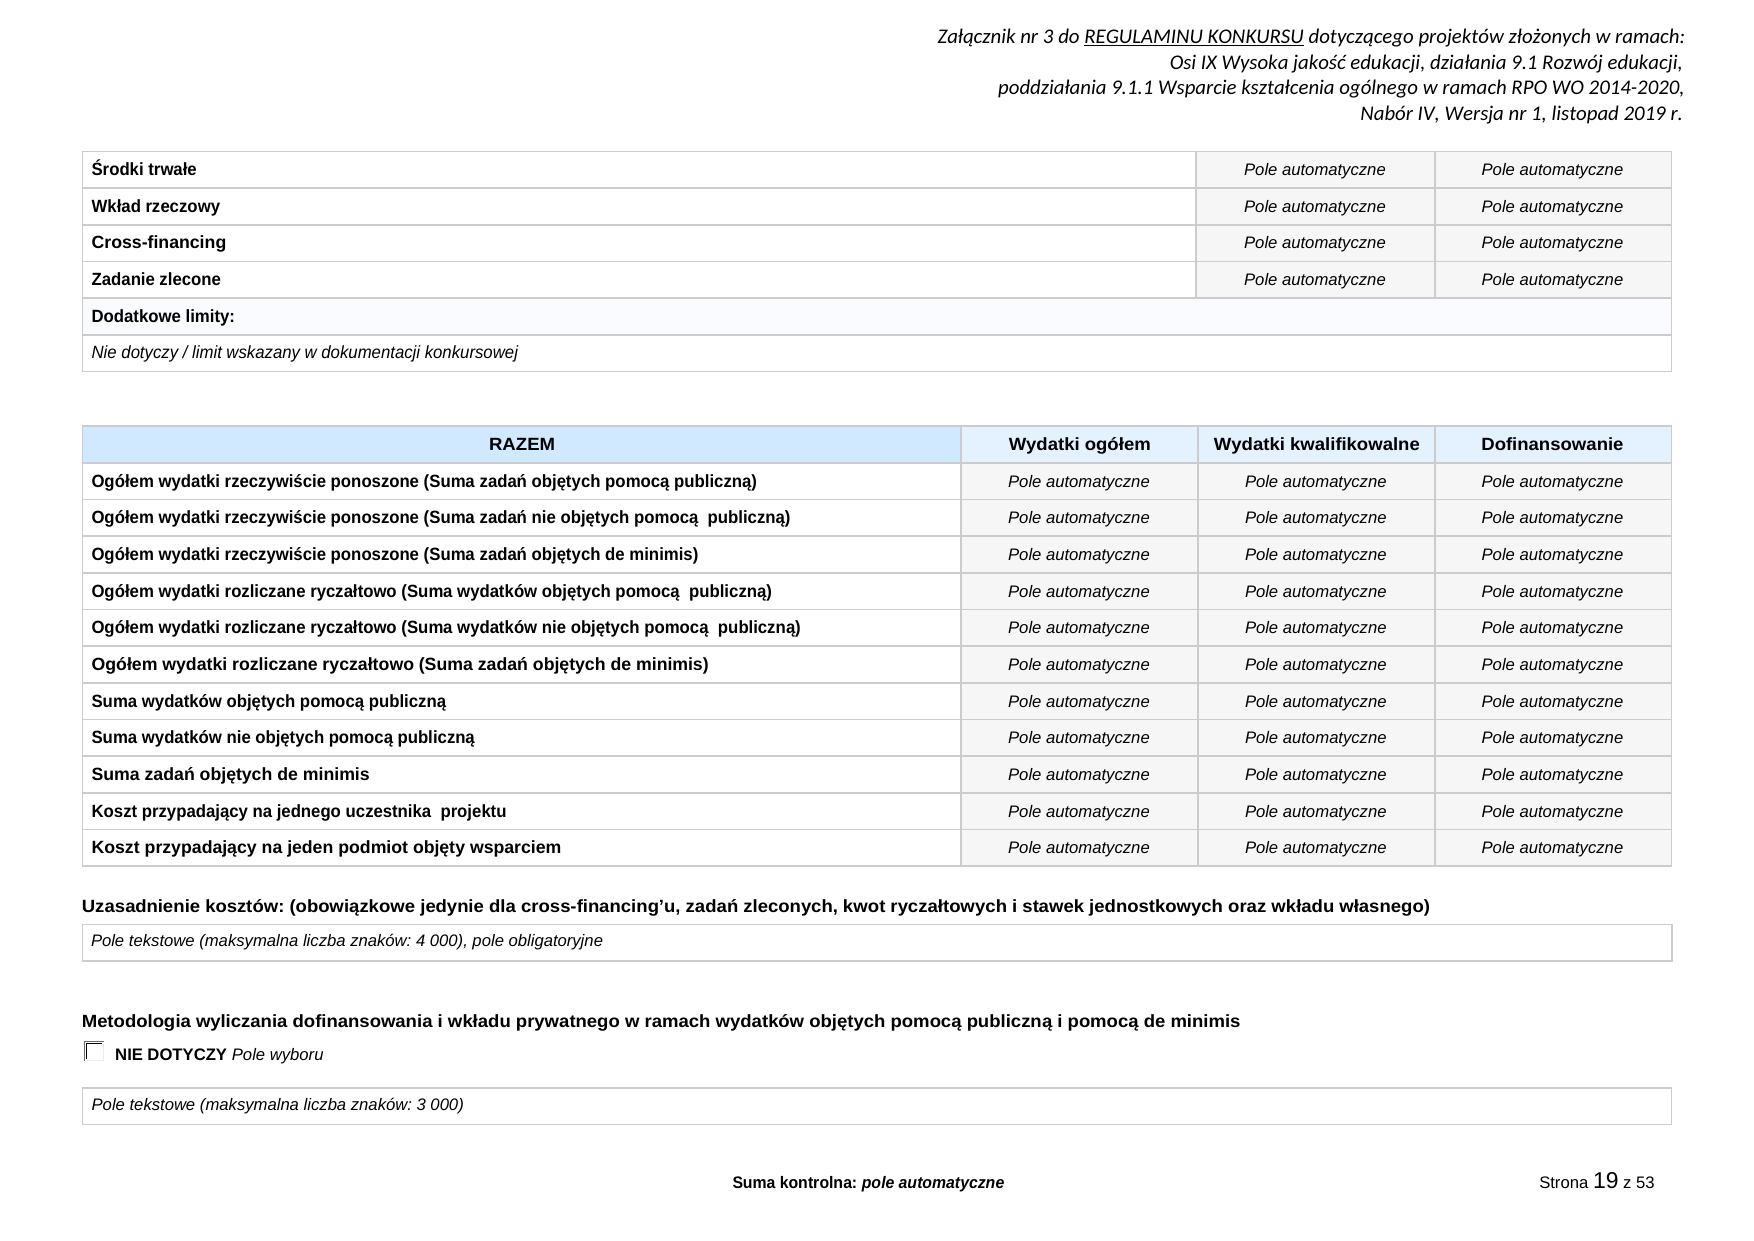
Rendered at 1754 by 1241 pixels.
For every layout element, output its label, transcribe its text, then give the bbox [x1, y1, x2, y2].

table_cell Pole automatyczne [962, 757, 1197, 792]
table_cell Nie dotyczy / limit wskazany w dokumentacji konkursowej [83, 336, 1671, 371]
table_cell Dodatkowe limity: [83, 299, 1671, 334]
table_header Wydatki kwalifikowalne [1199, 427, 1434, 462]
table_cell Pole automatyczne [962, 610, 1197, 645]
table_cell Suma wydatków objętych pomocą publiczną [83, 684, 960, 719]
table_header RAZEM [83, 427, 960, 462]
table_cell Pole automatyczne [1436, 757, 1671, 792]
table_cell Pole automatyczne [1199, 794, 1434, 829]
table_cell Koszt przypadający na jednego uczestnika projektu [83, 794, 960, 829]
table_cell Pole automatyczne [962, 684, 1197, 719]
table_cell Pole automatyczne [1199, 500, 1434, 535]
table_cell Pole automatyczne [1199, 647, 1434, 682]
table_cell Pole automatyczne [962, 720, 1197, 755]
table_cell Suma wydatków nie objętych pomocą publiczną [83, 720, 960, 755]
table_cell Ogółem wydatki rozliczane ryczałtowo (Suma wydatków nie objętych pomocą publiczną) [83, 610, 960, 645]
table_cell Pole automatyczne [1436, 574, 1671, 609]
text Metodologia wyliczania dofinansowania i wkładu prywatnego w ramach wydatków objętych pomocą publiczną i pomocą de minimis [82, 1010, 1685, 1031]
table_cell Pole automatyczne [1436, 647, 1671, 682]
table_header Wydatki ogółem [962, 427, 1197, 462]
table_header Pole tekstowe (maksymalna liczba znaków: 3 000) [83, 1089, 1671, 1124]
table_cell Pole automatyczne [962, 794, 1197, 829]
text NIE DOTYCZY Pole wyboru [115, 1045, 1685, 1064]
table_cell Ogółem wydatki rozliczane ryczałtowo (Suma wydatków objętych pomocą publiczną) [83, 574, 960, 609]
table_cell Pole automatyczne [1199, 684, 1434, 719]
table_cell Zadanie zlecone [83, 262, 1195, 297]
table_cell Pole automatyczne [962, 464, 1197, 499]
text Uzasadnienie kosztów: (obowiązkowe jedynie dla cross-financing’u, zadań zleconych, kwot ryczałtowych i stawek jednostkowych oraz wkładu własnego) [82, 895, 1685, 916]
table_cell Pole automatyczne [962, 647, 1197, 682]
table_cell Cross-financing [83, 226, 1195, 261]
table_cell Pole automatyczne [1436, 830, 1671, 865]
table_cell Pole automatyczne [1197, 152, 1434, 187]
table_cell Pole automatyczne [1436, 226, 1671, 261]
table_cell Pole automatyczne [1197, 189, 1434, 224]
table_cell Pole automatyczne [1436, 189, 1671, 224]
table_cell Pole automatyczne [962, 830, 1197, 865]
table_cell Pole automatyczne [1199, 574, 1434, 609]
table_cell Pole automatyczne [1436, 684, 1671, 719]
table_cell Pole automatyczne [1436, 262, 1671, 297]
table_cell Pole automatyczne [1199, 537, 1434, 572]
table_header Dofinansowanie [1436, 427, 1671, 462]
table_cell Pole automatyczne [1197, 226, 1434, 261]
table_cell Pole automatyczne [962, 500, 1197, 535]
table_cell Ogółem wydatki rzeczywiście ponoszone (Suma zadań nie objętych pomocą publiczną) [83, 500, 960, 535]
table_cell Koszt przypadający na jeden podmiot objęty wsparciem [83, 830, 960, 865]
table_cell Ogółem wydatki rzeczywiście ponoszone (Suma zadań objętych pomocą publiczną) [83, 464, 960, 499]
table_cell Suma zadań objętych de minimis [83, 757, 960, 792]
table_cell Pole automatyczne [1436, 500, 1671, 535]
table_cell Pole automatyczne [1199, 610, 1434, 645]
table_cell Pole automatyczne [1199, 830, 1434, 865]
table_cell Pole automatyczne [1436, 610, 1671, 645]
table_cell Pole automatyczne [1436, 152, 1671, 187]
table_cell Pole automatyczne [1199, 720, 1434, 755]
table_cell Pole automatyczne [1436, 794, 1671, 829]
table_cell Pole automatyczne [1436, 464, 1671, 499]
table_cell Pole automatyczne [1199, 757, 1434, 792]
table_cell Ogółem wydatki rzeczywiście ponoszone (Suma zadań objętych de minimis) [83, 537, 960, 572]
table_cell Pole automatyczne [1199, 464, 1434, 499]
table_cell Środki trwałe [83, 152, 1195, 187]
table_cell Pole automatyczne [1436, 720, 1671, 755]
table_cell Pole automatyczne [962, 537, 1197, 572]
table_cell Ogółem wydatki rozliczane ryczałtowo (Suma zadań objętych de minimis) [83, 647, 960, 682]
table_cell Wkład rzeczowy [83, 189, 1195, 224]
table_cell Pole automatyczne [1197, 262, 1434, 297]
table_cell Pole automatyczne [1436, 537, 1671, 572]
table_cell Pole automatyczne [962, 574, 1197, 609]
